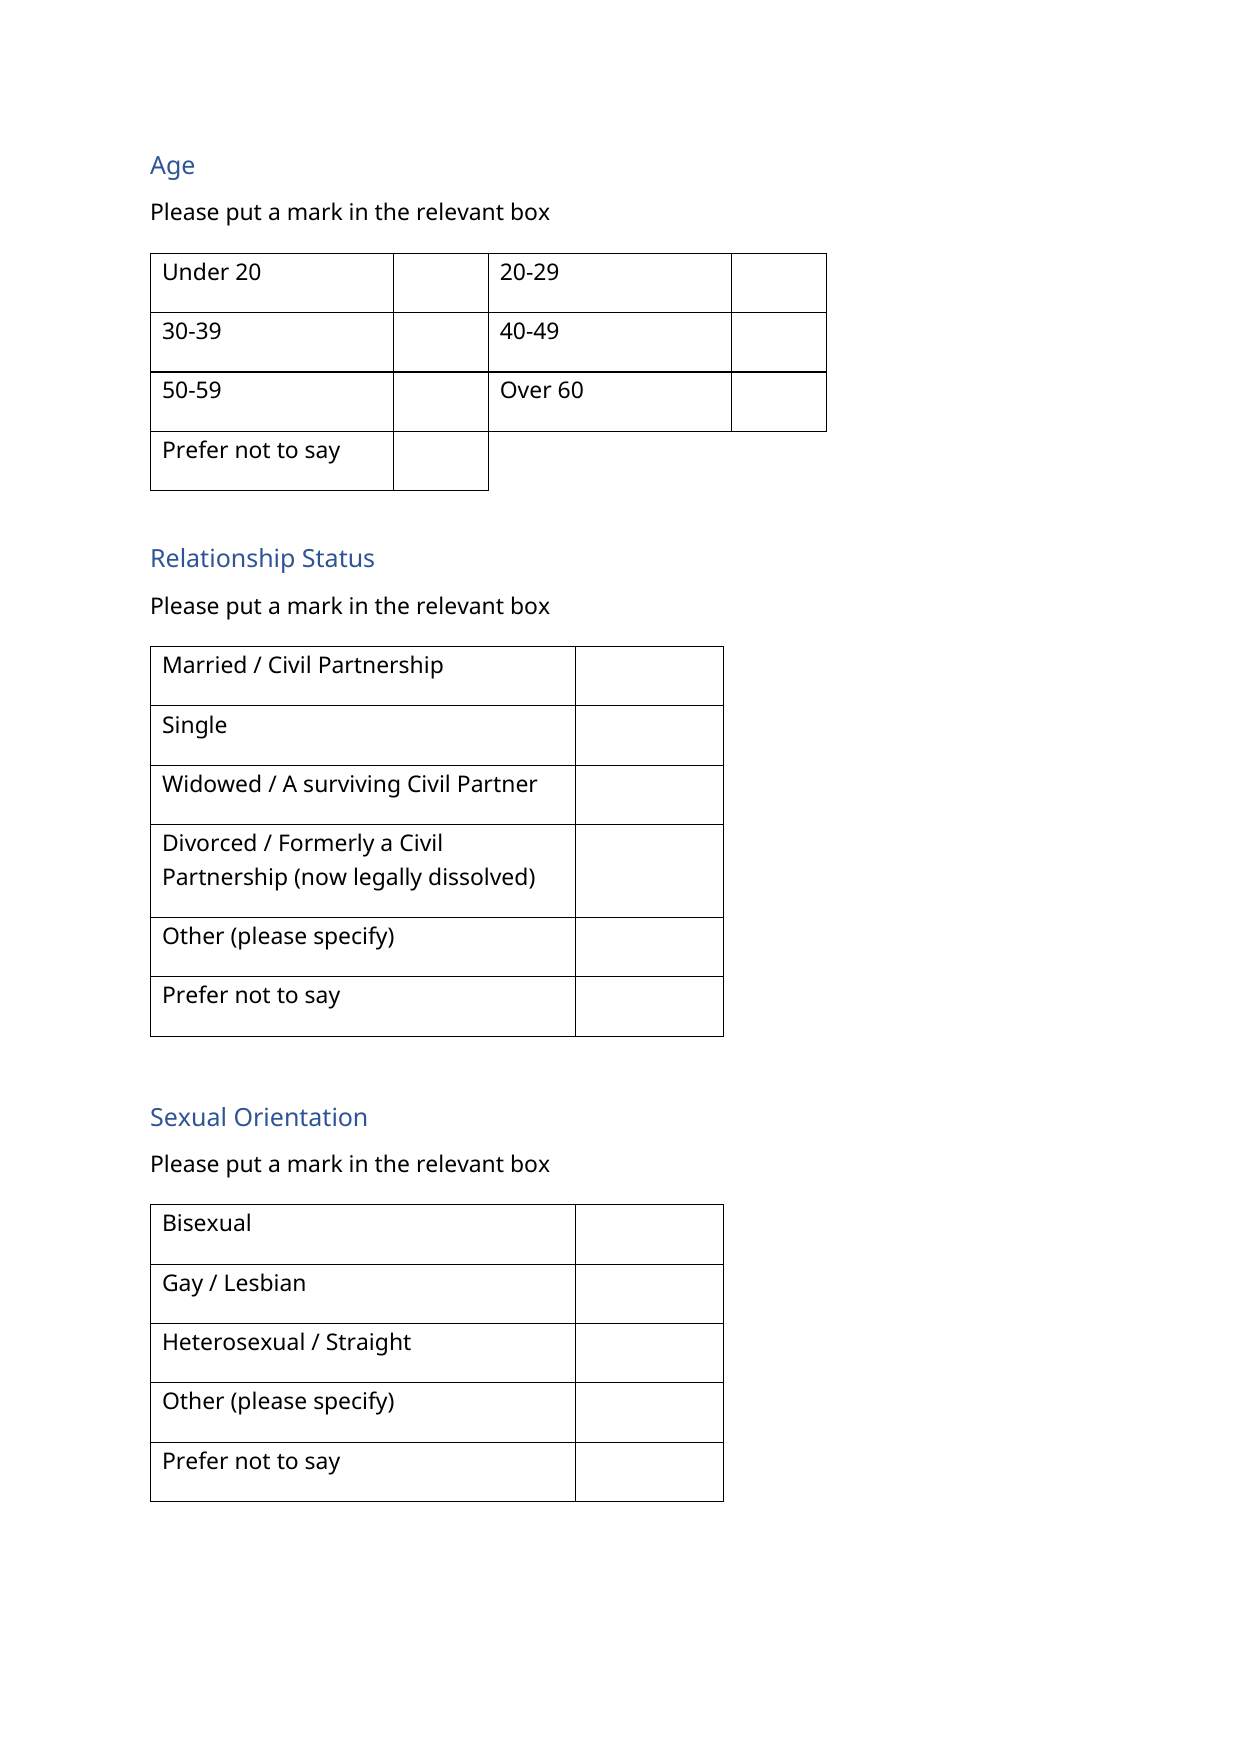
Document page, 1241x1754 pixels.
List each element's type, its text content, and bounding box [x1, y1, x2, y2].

table_cell [576, 1265, 723, 1323]
table_cell [576, 977, 723, 1036]
table_cell Other (please specify) [151, 1383, 575, 1442]
table_cell 50-59 [151, 373, 393, 431]
table_cell [394, 373, 488, 431]
table_cell Over 60 [489, 373, 731, 431]
table_cell Heterosexual / Straight [151, 1324, 575, 1382]
table_cell Single [151, 706, 575, 765]
table_header Under 20 [151, 254, 393, 312]
table_header [576, 647, 723, 705]
table_cell [394, 313, 488, 371]
text Please put a mark in the relevant box [150, 588, 1090, 621]
table_header [732, 254, 826, 312]
table_cell [394, 432, 488, 490]
table_cell 40-49 [489, 313, 731, 371]
table_header [576, 1205, 723, 1263]
table_cell [576, 1324, 723, 1382]
table_cell [576, 766, 723, 824]
table_cell [732, 373, 826, 431]
table_header 20-29 [489, 254, 731, 312]
table_cell Prefer not to say [151, 432, 393, 490]
table_header Married / Civil Partnership [151, 647, 575, 705]
table_cell [576, 706, 723, 765]
subtitle Age [150, 148, 1090, 182]
table_cell [576, 1443, 723, 1501]
table_cell Divorced / Formerly a Civil Partnership (now legally dissolved) [151, 825, 575, 917]
table_cell Widowed / A surviving Civil Partner [151, 766, 575, 824]
table_cell Gay / Lesbian [151, 1265, 575, 1323]
text Please put a mark in the relevant box [150, 1146, 1090, 1179]
table_header Bisexual [151, 1205, 575, 1263]
table_cell 30-39 [151, 313, 393, 371]
table_cell Other (please specify) [151, 918, 575, 976]
text Please put a mark in the relevant box [150, 194, 1090, 228]
subtitle Relationship Status [150, 541, 1090, 575]
table_cell Prefer not to say [151, 977, 575, 1036]
table_cell [732, 313, 826, 371]
table_cell [576, 825, 723, 917]
subtitle Sexual Orientation [150, 1099, 1090, 1133]
table_cell [576, 1383, 723, 1442]
table_cell [576, 918, 723, 976]
table_header [394, 254, 488, 312]
table_cell Prefer not to say [151, 1443, 575, 1501]
